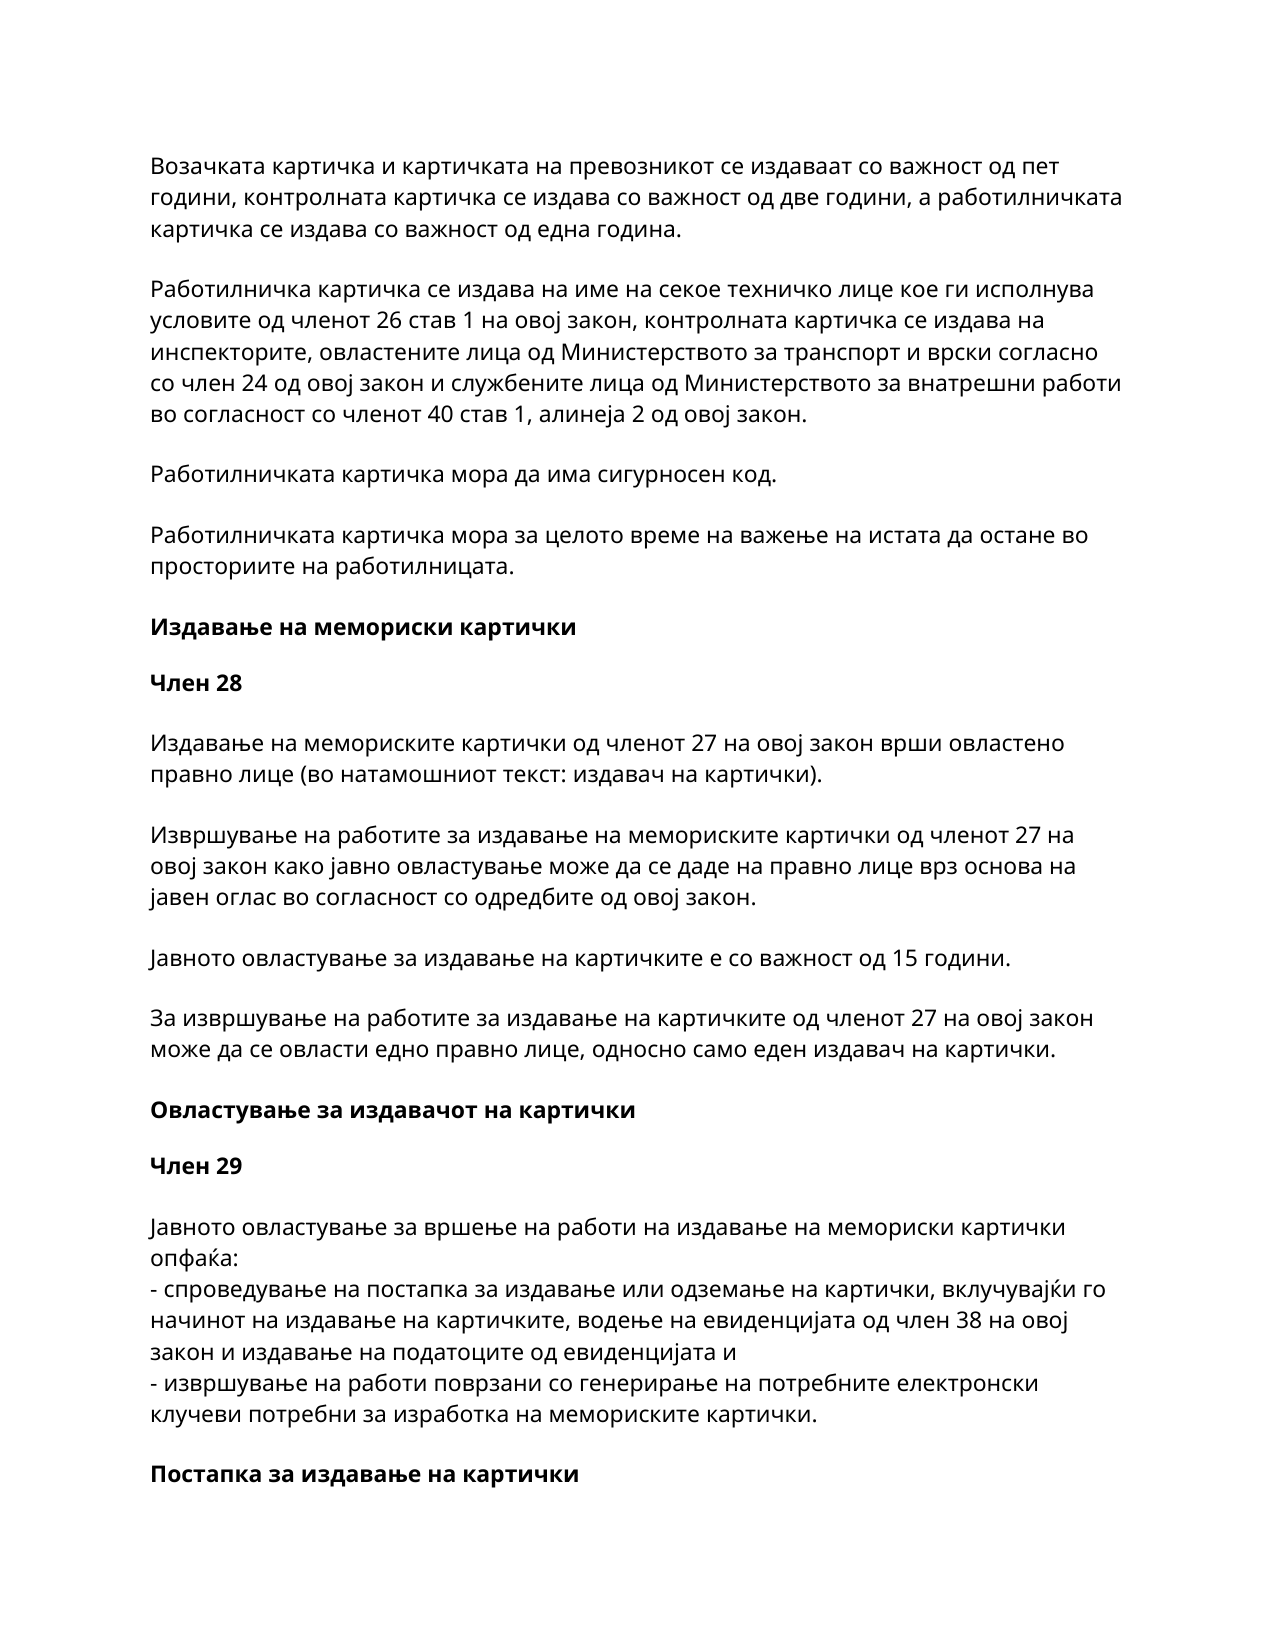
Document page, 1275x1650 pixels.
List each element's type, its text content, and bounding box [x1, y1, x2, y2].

text Издавање на мемориските картички од членот 27 на овој закон врши овластено правно лице (во натамошниот текст: издавач на картички). [150, 727, 1125, 789]
text Член 28 [150, 667, 1125, 698]
text Јавното овластување за вршење на работи на издавање на мемориски картички опфаќа: - спроведување на постапка за издавање или одземање на картички, вклучувајќи го начинот на издавање на картичките, водење на евиденцијата од член 38 на овој закон и издавање на податоците од евиденцијата и - извршување на работи поврзани со генерирање на потребните електронски клучеви потребни за изработка на мемориските картички. [150, 1210, 1125, 1429]
text За извршување на работите за издавање на картичките од членот 27 на овој закон може да се овласти едно правно лице, односно само еден издавач на картички. [150, 1002, 1125, 1064]
text Работилничката картичка мора да има сигурносен код. [150, 458, 1125, 489]
text Возачката картичка и картичката на превозникот се издаваат со важност од пет години, контролната картичка се издава со важност од две години, а работилничката картичка се издава со важност од една година. [150, 150, 1125, 244]
text Работилничка картичка се издава на име на секое техничко лице кое ги исполнува условите од членот 26 став 1 на овој закон, контролната картичка се издава на инспекторите, овластените лица од Министерството за транспорт и врски согласно со член 24 од овој закон и службените лица од Министерството за внатрешни работи во согласност со членот 40 став 1, алинеја 2 од овој закон. [150, 273, 1125, 429]
text Овластување за издавачот на картички [150, 1094, 1125, 1125]
text Работилничката картичка мора за целото време на важење на истата да остане во просториите на работилницата. [150, 519, 1125, 581]
text Јавното овластување за издавање на картичките е со важност од 15 години. [150, 942, 1125, 973]
text Член 29 [150, 1150, 1125, 1181]
text Извршување на работите за издавање на мемориските картички од членот 27 на овој закон како јавно овластување може да се даде на правно лице врз основа на јавен оглас во согласност со одредбите од овој закон. [150, 819, 1125, 912]
text Постапка за издавање на картички [150, 1458, 1125, 1489]
text Издавање на мемориски картички [150, 610, 1125, 642]
